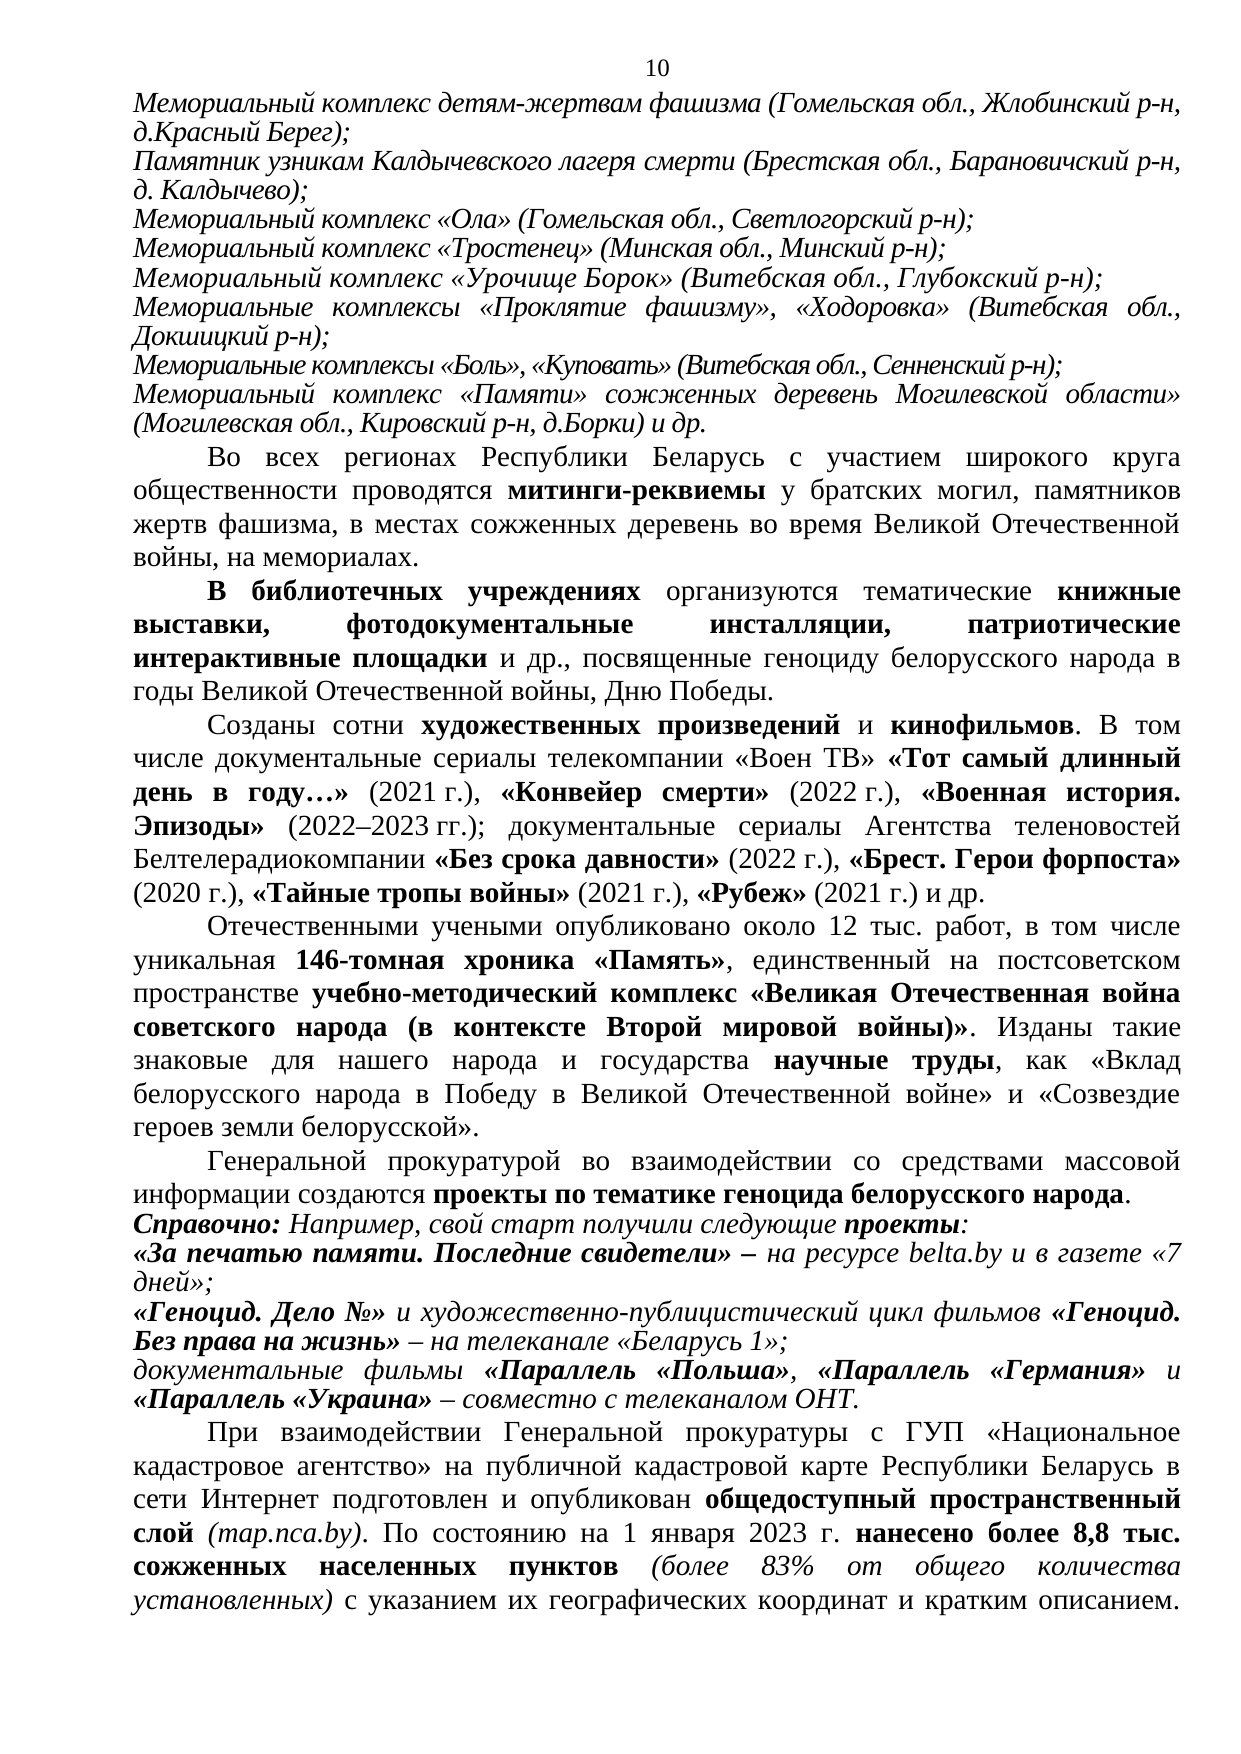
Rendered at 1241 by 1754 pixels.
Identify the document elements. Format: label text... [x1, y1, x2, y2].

text «За печатью памяти. Последние свидетели» – на ресурсе belta.by и в газете «7 дней»; [133, 1239, 1181, 1298]
text Мемориальные комплексы «Боль», «Куповать» (Витебская обл., Сенненский р-н); [133, 351, 1181, 380]
text Мемориальный комплекс «Урочище Борок» (Витебская обл., Глубокский р-н); [133, 264, 1181, 293]
text Отечественными учеными опубликовано около 12 тыс. работ, в том числе уникальная 146-томная хроника «Память», единственный на постсоветском пространстве учебно-методический комплекс «Великая Отечественная война советского народа (в контексте Второй мировой войны)». Изданы такие знаковые для нашего народа и государства научные труды, как «Вклад белорусского народа в Победу в Великой Отечественной войне» и «Созвездие героев земли белорусской». [133, 908, 1181, 1143]
text Генеральной прокуратурой во взаимодействии со средствами массовой информации создаются проекты по тематике геноцида белорусского народа. [133, 1143, 1181, 1210]
text Мемориальный комплекс «Ола» (Гомельская обл., Светлогорский р-н); [133, 205, 1181, 234]
text Памятник узникам Калдычевского лагеря смерти (Брестская обл., Барановичский р-н, д. Калдычево); [133, 147, 1181, 205]
text документальные фильмы «Параллель «Польша», «Параллель «Германия» и «Параллель «Украина» – совместно с телеканалом ОНТ. [133, 1356, 1181, 1414]
text Справочно: Например, свой старт получили следующие проекты: [133, 1210, 1181, 1239]
text Созданы сотни художественных произведений и кинофильмов. В том числе документальные сериалы телекомпании «Воен ТВ» «Тот самый длинный день в году…» (2021 г.), «Конвейер смерти» (2022 г.), «Военная история. Эпизоды» (2022–2023 гг.); документальные сериалы Агентства теленовостей Белтелерадиокомпании «Без срока давности» (2022 г.), «Брест. Герои форпоста» (2020 г.), «Тайные тропы войны» (2021 г.), «Рубеж» (2021 г.) и др. [133, 707, 1181, 908]
text Мемориальные комплексы «Проклятие фашизму», «Ходоровка» (Витебская обл., Докшицкий р-н); [133, 293, 1181, 351]
text Мемориальный комплекс «Тростенец» (Минская обл., Минский р-н); [133, 234, 1181, 264]
text Во всех регионах Республики Беларусь с участием широкого круга общественности проводятся митинги-реквиемы у братских могил, памятников жертв фашизма, в местах сожженных деревень во время Великой Отечественной войны, на мемориалах. [133, 439, 1181, 573]
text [133, 1414, 1181, 1616]
text «Геноцид. Дело №» и художественно-публицистический цикл фильмов «Геноцид. Без права на жизнь» – на телеканале «Беларусь 1»; [133, 1298, 1181, 1356]
text Мемориальный комплекс «Памяти» сожженных деревень Могилевской области» (Могилевская обл., Кировский р-н, д.Борки) и др. [133, 380, 1181, 439]
text Мемориальный комплекс детям-жертвам фашизма (Гомельская обл., Жлобинский р-н, д.Красный Берег); [133, 89, 1181, 147]
text В библиотечных учреждениях организуются тематические книжные выставки, фотодокументальные инсталляции, патриотические интерактивные площадки и др., посвященные геноциду белорусского народа в годы Великой Отечественной войны, Дню Победы. [133, 573, 1181, 707]
